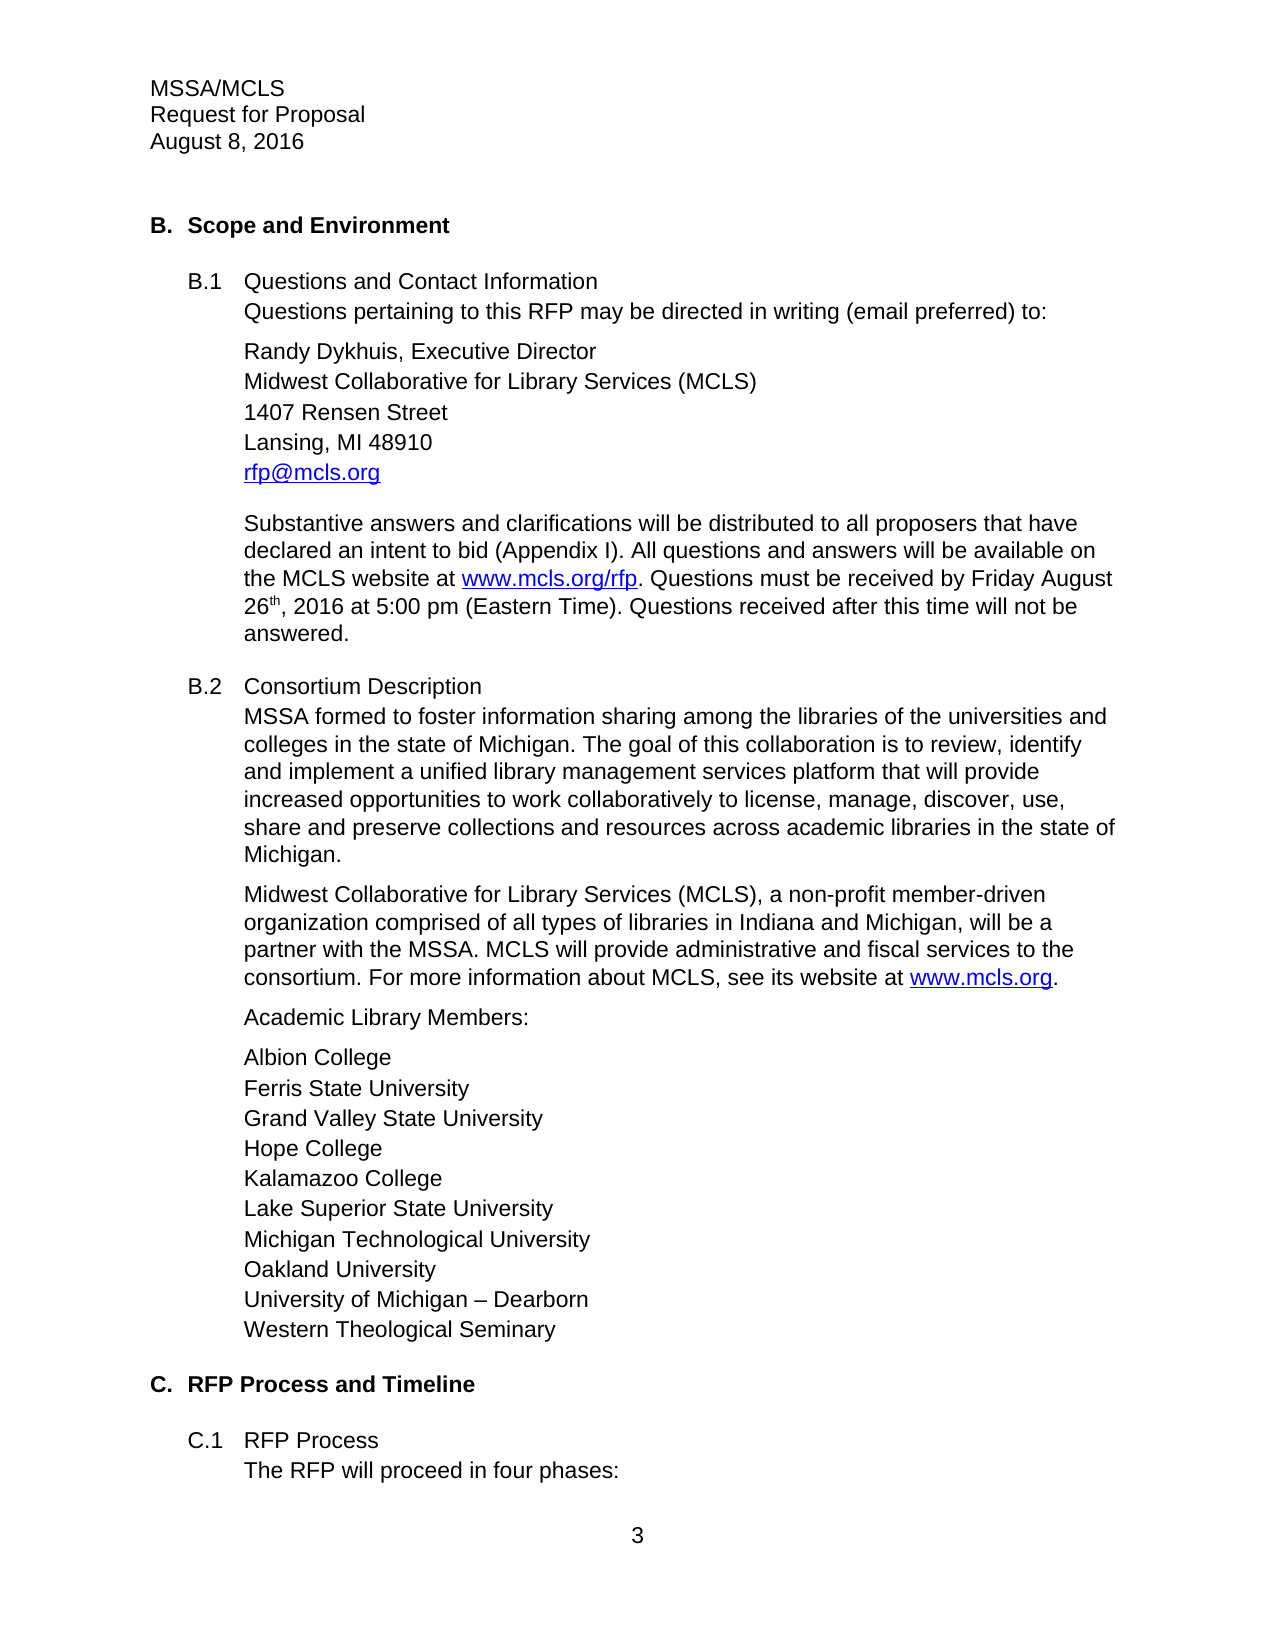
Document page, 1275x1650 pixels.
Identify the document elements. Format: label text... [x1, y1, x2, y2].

list Michigan Technological University [244, 1226, 1125, 1252]
subtitle RFP Process [187, 1427, 1125, 1453]
text Questions pertaining to this RFP may be directed in writing (email preferred) to: [244, 298, 1125, 324]
subtitle Consortium Description [187, 673, 1125, 699]
list Lansing, MI 48910 [244, 429, 1125, 455]
list Lake Superior State University [244, 1195, 1125, 1222]
list Oakland University [244, 1256, 1125, 1282]
text Substantive answers and clarifications will be distributed to all proposers that have declared an intent to bid (Appendix I). All questions and answers will be available on the MCLS website at www.mcls.org/rfp. Questions must be received by Friday August 26th, 2016 at 5:00 pm (Eastern Time). Questions received after this time will not be answered. [244, 510, 1125, 647]
list Albion College [244, 1044, 1125, 1071]
list 1407 Rensen Street [244, 398, 1125, 425]
text The RFP will proceed in four phases: [244, 1457, 1125, 1483]
text MSSA formed to foster information sharing among the libraries of the universities and colleges in the state of Michigan. The goal of this collaboration is to review, identify and implement a unified library management services platform that will provide increased opportunities to work collaboratively to license, manage, discover, use, share and preserve collections and resources across academic libraries in the state of Michigan. [244, 703, 1125, 867]
text Midwest Collaborative for Library Services (MCLS), a non-profit member-driven organization comprised of all types of libraries in Indiana and Michigan, will be a partner with the MSSA. MCLS will provide administrative and fiscal services to the consortium. For more information about MCLS, see its website at www.mcls.org. [244, 881, 1125, 990]
list Randy Dykhuis, Executive Director [244, 338, 1125, 364]
list rfp@mcls.org [244, 459, 1125, 485]
list Ferris State University [244, 1074, 1125, 1101]
list University of Michigan – Dearborn [244, 1286, 1125, 1312]
list Western Theological Seminary [244, 1316, 1125, 1342]
text Academic Library Members: [244, 1004, 1125, 1031]
list Hope College [244, 1135, 1125, 1161]
list Midwest Collaborative for Library Services (MCLS) [244, 368, 1125, 394]
subtitle Scope and Environment [150, 212, 1125, 239]
list Kalamazoo College [244, 1165, 1125, 1191]
subtitle Questions and Contact Information [187, 268, 1125, 294]
subtitle RFP Process and Timeline [150, 1371, 1125, 1398]
list Grand Valley State University [244, 1105, 1125, 1131]
